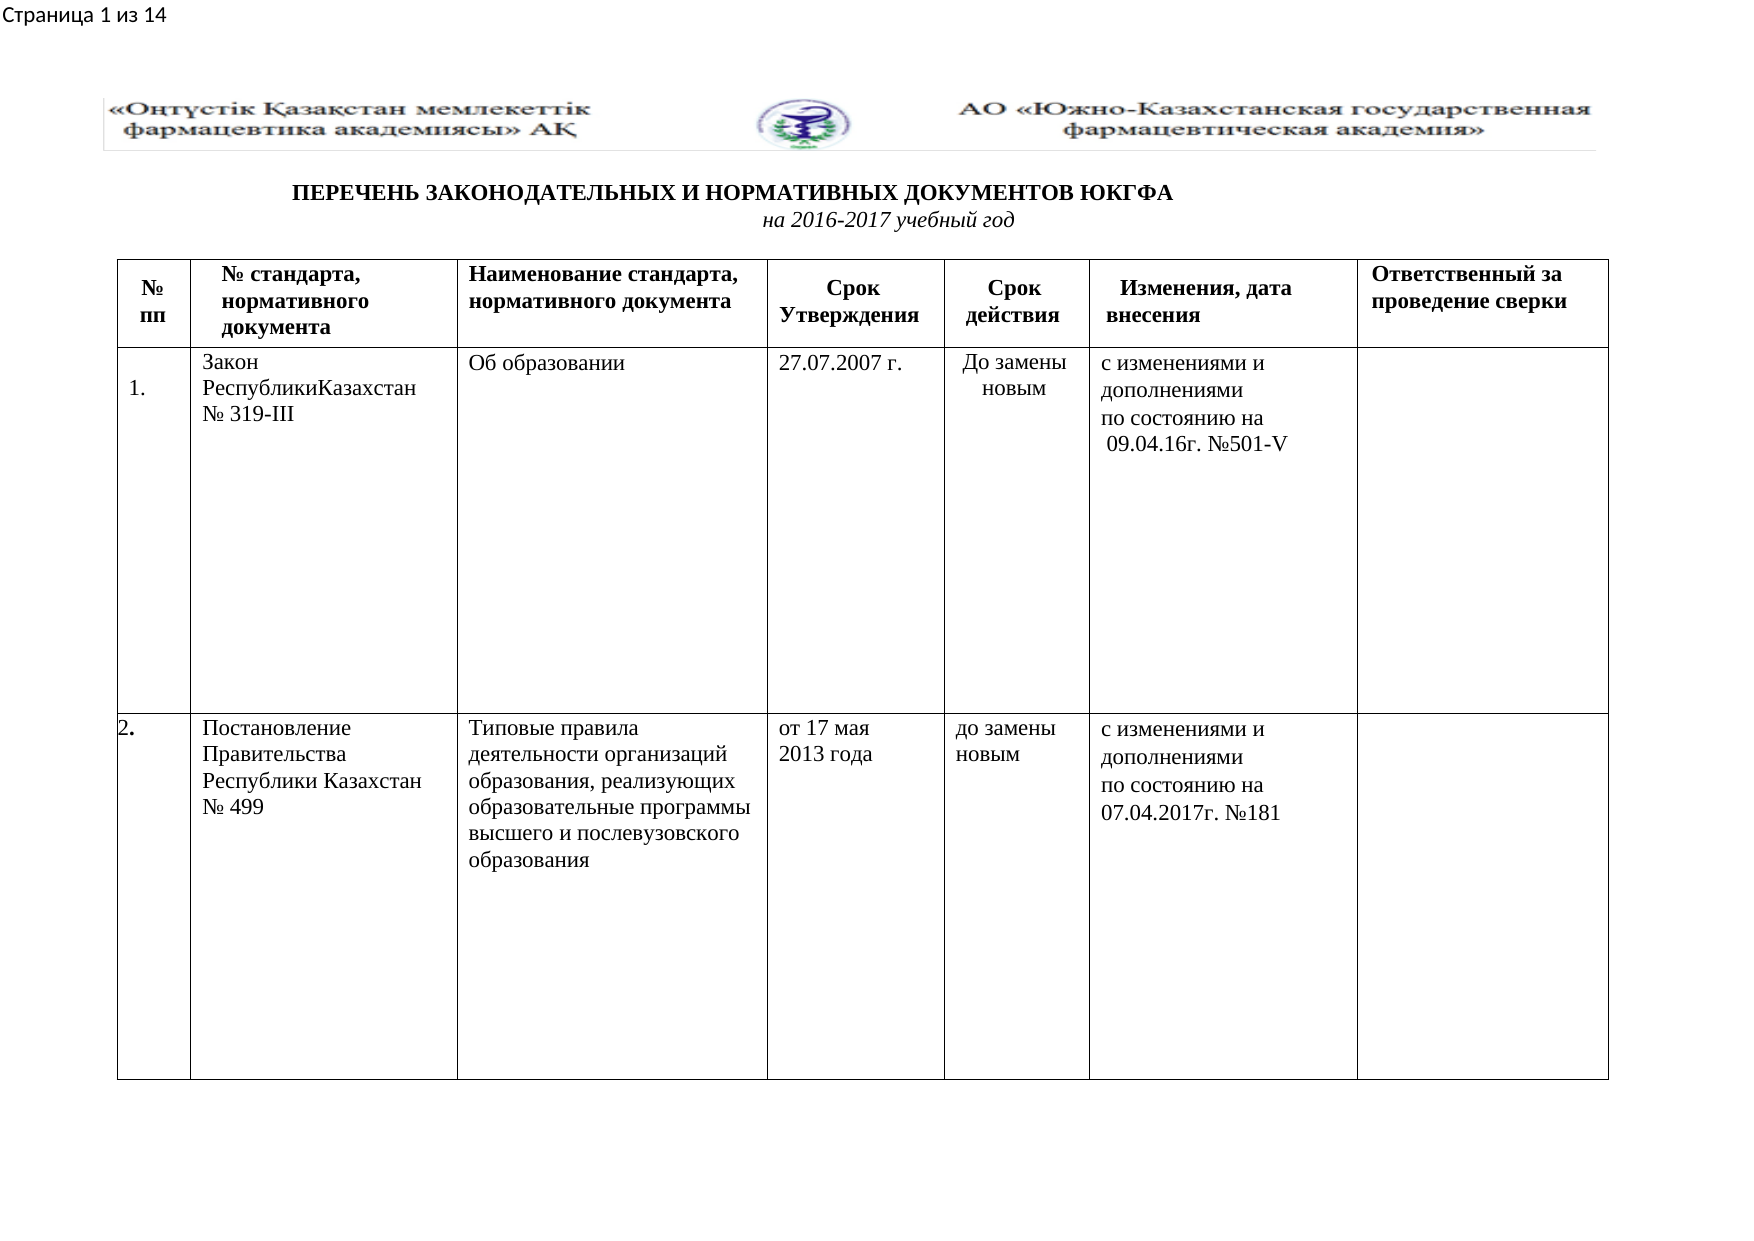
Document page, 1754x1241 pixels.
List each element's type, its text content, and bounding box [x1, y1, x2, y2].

table_header Изменения, дата внесения [1090, 260, 1357, 347]
table_header Срок действия [945, 260, 1089, 347]
table_header № пп [118, 260, 190, 347]
table_header Срок Утверждения [768, 260, 944, 347]
table_cell 1. [118, 348, 190, 713]
table_cell с изменениями и дополнениями по состоянию на 09.04.16г. №501-V [1090, 348, 1357, 713]
table_cell с изменениями и дополнениями по состоянию на 07.04.2017г. №181 [1090, 714, 1357, 1079]
text ПЕРЕЧЕНЬ ЗАКОНОДАТЕЛЬНЫХ И НОРМАТИВНЫХ ДОКУМЕНТОВ ЮКГФА [252, 179, 1525, 206]
table_cell Постановление Правительства Республики Казахстан № 499 [191, 714, 457, 1079]
table_cell 2. [118, 714, 190, 1079]
table_cell [1358, 714, 1608, 1079]
table_cell от 17 мая 2013 года [768, 714, 944, 1079]
table_cell [1358, 348, 1608, 713]
table_header № стандарта, нормативного документа [191, 260, 457, 347]
table_cell До замены новым [945, 348, 1089, 713]
table_header Ответственный за проведение сверки [1358, 260, 1608, 347]
text на 2016-2017 учебный год [252, 206, 1525, 233]
table_cell Об образовании [458, 348, 767, 713]
table_cell 27.07.2007 г. [768, 348, 944, 713]
picture [102, 98, 1597, 152]
table_cell Типовые правила деятельности организаций образования, реализующих образовательные программы высшего и послевузовского образования [458, 714, 767, 1079]
table_cell Закон РеспубликиКазахстан № 319-ІІІ [191, 348, 457, 713]
table_header Наименование стандарта, нормативного документа [458, 260, 767, 347]
table_cell до замены новым [945, 714, 1089, 1079]
